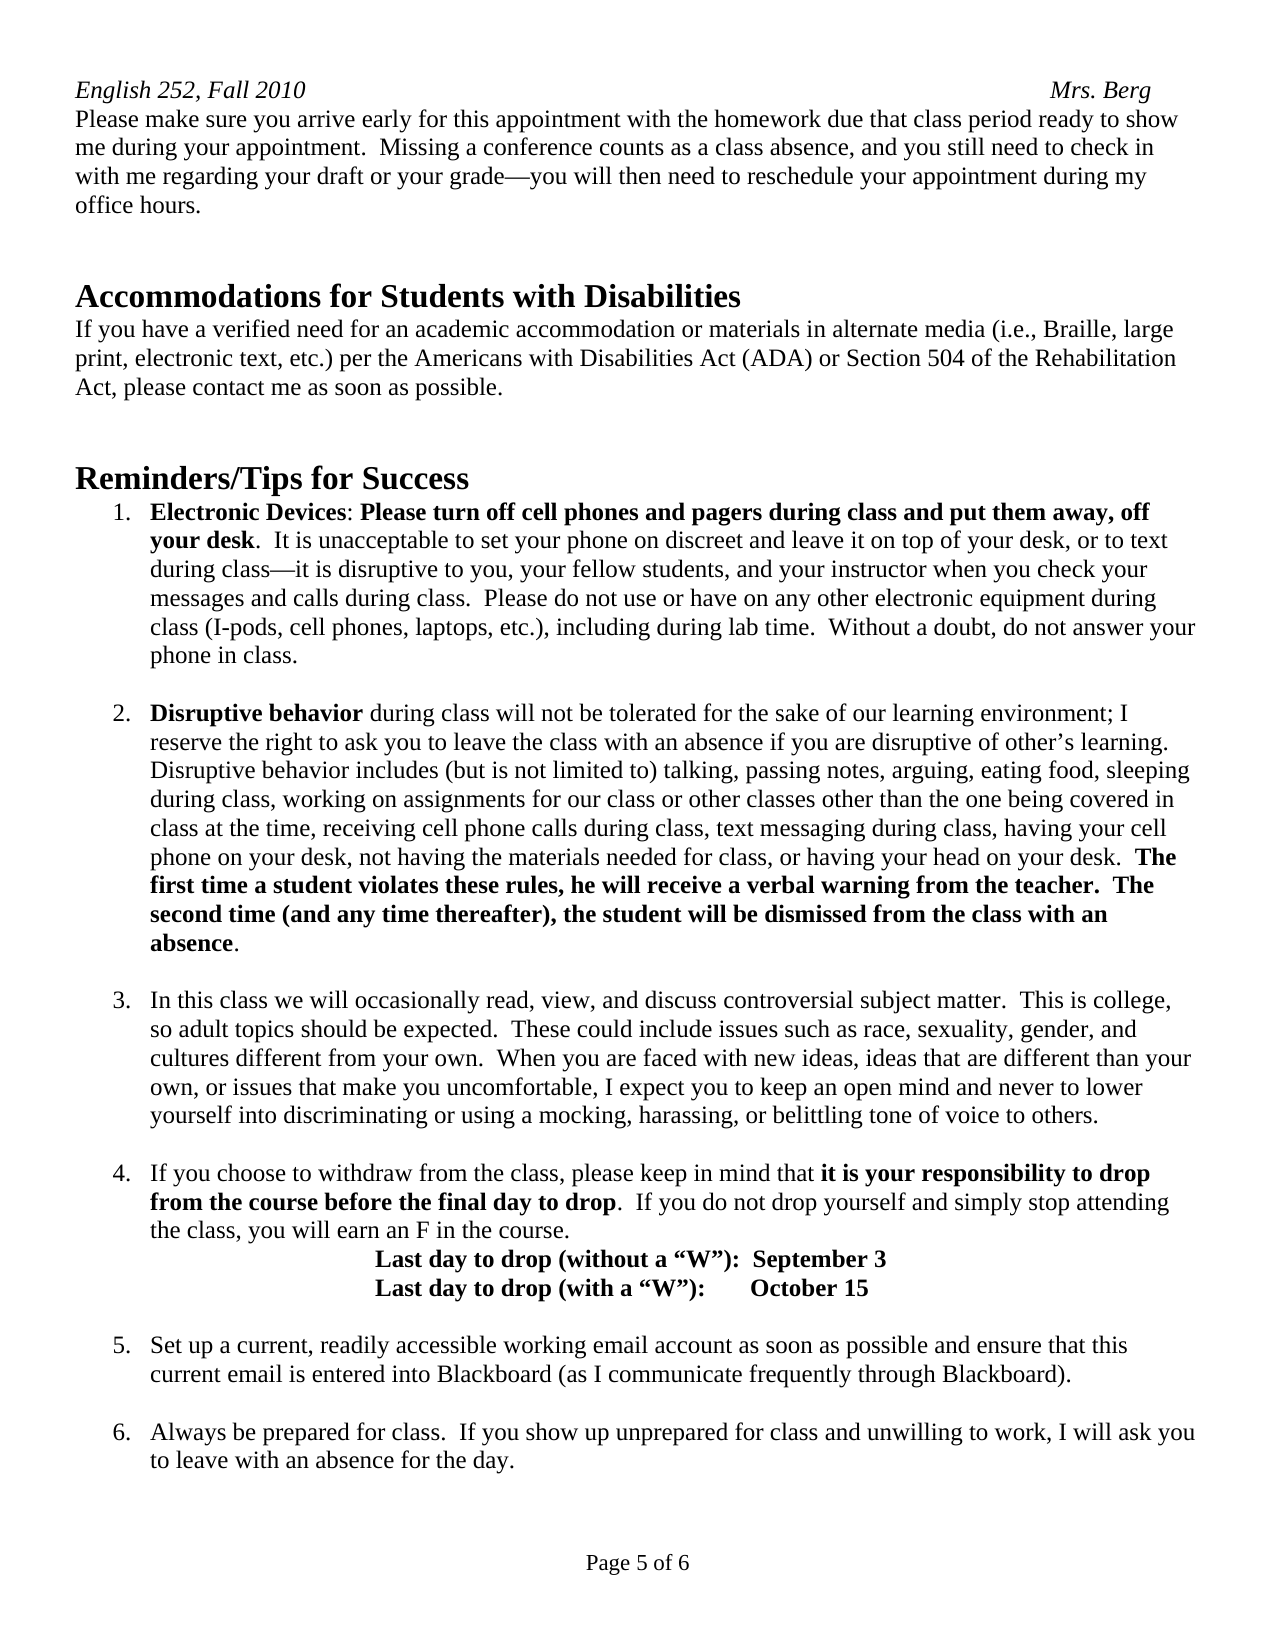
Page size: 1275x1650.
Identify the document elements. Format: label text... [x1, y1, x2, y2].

text If you have a verified need for an academic accommodation or materials in alternate media (i.e., Braille, large print, electronic text, etc.) per the Americans with Disabilities Act (ADA) or Section 504 of the Rehabilitation Act, please contact me as soon as possible. [75, 314, 1200, 401]
list In this class we will occasionally read, view, and discuss controversial subject matter. This is college, so adult topics should be expected. These could include issues such as race, sexuality, gender, and cultures different from your own. When you are faced with new ideas, ideas that are different than your own, or issues that make you uncomfortable, I expect you to keep an open mind and never to lower yourself into discriminating or using a mocking, harassing, or belittling tone of voice to others. [112, 985, 1200, 1129]
subtitle Accommodations for Students with Disabilities [75, 276, 1200, 314]
text Reminders/Tips for Success [75, 458, 1200, 497]
list If you choose to withdraw from the class, please keep in mind that it is your responsibility to drop from the course before the final day to drop. If you do not drop yourself and simply stop attending the class, you will earn an F in the course. [112, 1158, 1200, 1244]
list Set up a current, readily accessible working email account as soon as possible and ensure that this current email is entered into Blackboard (as I communicate frequently through Blackboard). [112, 1330, 1200, 1388]
list Last day to drop (without a “W”): September 3 [300, 1244, 1200, 1273]
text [75, 104, 1200, 219]
list Disruptive behavior during class will not be tolerated for the sake of our learning environment; I reserve the right to ask you to leave the class with an absence if you are disruptive of other’s learning. Disruptive behavior includes (but is not limited to) talking, passing notes, arguing, eating food, sleeping during class, working on assignments for our class or other classes other than the one being covered in class at the time, receiving cell phone calls during class, text messaging during class, having your cell phone on your desk, not having the materials needed for class, or having your head on your desk. The first time a student violates these rules, he will receive a verbal warning from the teacher. The second time (and any time thereafter), the student will be dismissed from the class with an absence. [112, 698, 1200, 957]
list Last day to drop (with a “W”): October 15 [300, 1273, 1200, 1302]
list Always be prepared for class. If you show up unprepared for class and unwilling to work, I will ask you to leave with an absence for the day. [112, 1417, 1200, 1474]
list Electronic Devices: Please turn off cell phones and pagers during class and put them away, off your desk. It is unacceptable to set your phone on discreet and leave it on top of your desk, or to text during class—it is disruptive to you, your fellow students, and your instructor when you check your messages and calls during class. Please do not use or have on any other electronic equipment during class (I-pods, cell phones, laptops, etc.), including during lab time. Without a doubt, do not answer your phone in class. [112, 497, 1200, 669]
